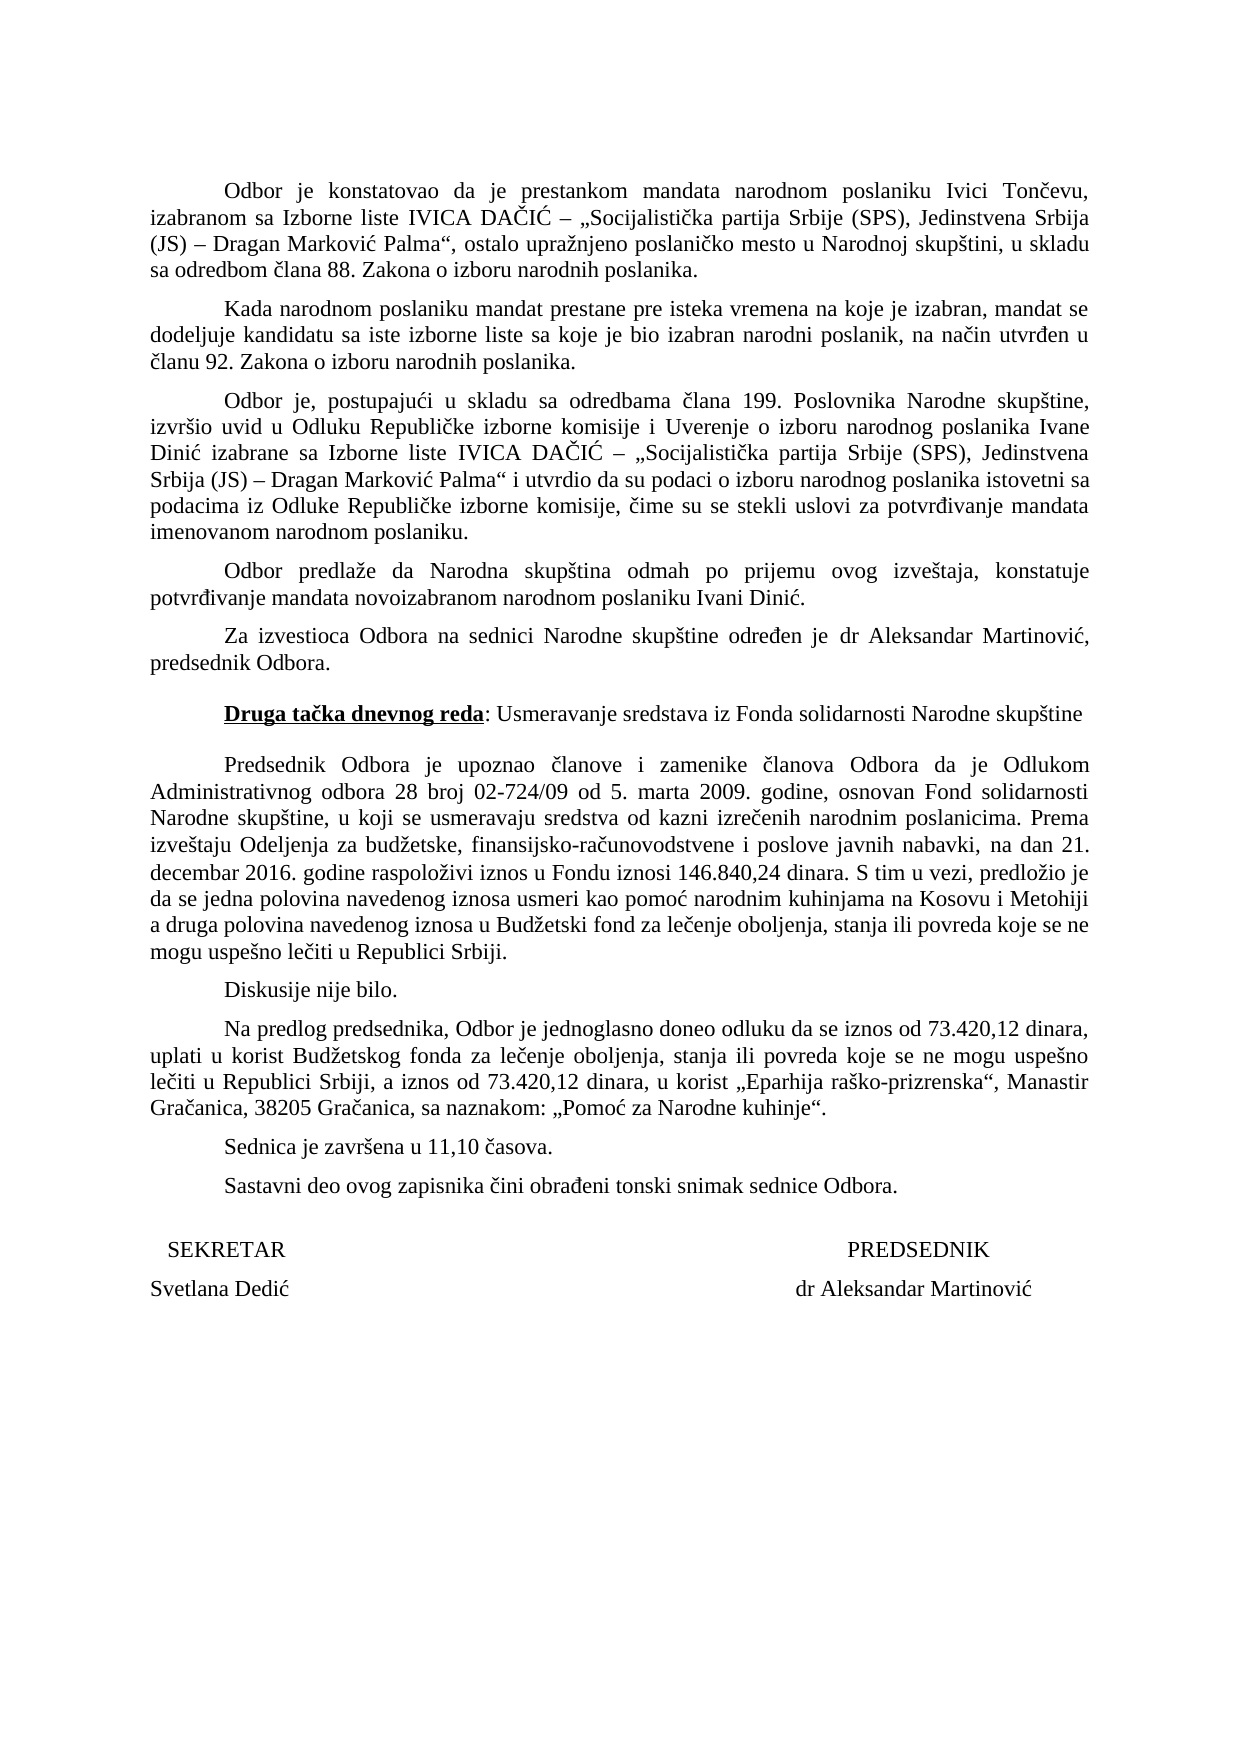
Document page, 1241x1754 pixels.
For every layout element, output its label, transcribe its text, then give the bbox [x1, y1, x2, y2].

text Diskusije nije bilo. [150, 977, 1090, 1003]
text Sastavni deo ovog zapisnika čini obrađeni tonski snimak sednice Odbora. [150, 1172, 1090, 1198]
text Predsednik Odbora je upoznao članove i zamenike članova Odbora da je Odlukom Administrativnog odbora 28 broj 02-724/09 od 5. marta 2009. godine, osnovan Fond solidarnosti Narodne skupštine, u koji se usmeravaju sredstva od kazni izrečenih narodnim poslanicima. Prema izveštaju Odeljenja za budžetske, finansijsko-računovodstvene i poslove javnih nabavki, na dan 21. decembar 2016. godine raspoloživi iznos u Fondu iznosi 146.840,24 dinara. S tim u vezi, predložio je da se jedna polovina navedenog iznosa usmeri kao pomoć narodnim kuhinjama na Kosovu i Metohiji a druga polovina navedenog iznosa u Budžetski fond za lečenje oboljenja, stanja ili povreda koje se ne mogu uspešno lečiti u Republici Srbiji. [150, 752, 1090, 964]
text Odbor predlaže da Narodna skupština odmah po prijemu ovog izveštaja, konstatuje potvrđivanje mandata novoizabranom narodnom poslaniku Ivani Dinić. [150, 557, 1090, 610]
text Svetlana Dedić dr Aleksandar Martinović [150, 1275, 1090, 1328]
text Odbor je, postupajući u skladu sa odredbama člana 199. Poslovnika Narodne skupštine, izvršio uvid u Odluku Republičke izborne komisije i Uverenje o izboru narodnog poslanika Ivane Dinić izabrane sa Izborne liste IVICA DAČIĆ – „Socijalistička partija Srbije (SPS), Jedinstvena Srbija (JS) – Dragan Marković Palma“ i utvrdio da su podaci o izboru narodnog poslanika istovetni sa podacima iz Odluke Republičke izborne komisije, čime su se stekli uslovi za potvrđivanje mandata imenovanom narodnom poslaniku. [150, 387, 1090, 545]
text Druga tačka dnevnog reda: Usmeravanje sredstava iz Fonda solidarnosti Narodne skupštine [150, 700, 1090, 727]
text Kada narodnom poslaniku mandat prestane pre isteka vremena na koje je izabran, mandat se dodeljuje kandidatu sa iste izborne liste sa koje je bio izabran narodni poslanik, na način utvrđen u članu 92. Zakona o izboru narodnih poslanika. [150, 295, 1090, 374]
text Sednica je završena u 11,10 časova. [150, 1133, 1090, 1160]
text Na predlog predsednika, Odbor je jednoglasno doneo odluku da se iznos od 73.420,12 dinara, uplati u korist Budžetskog fonda za lečenje oboljenja, stanja ili povreda koje se ne mogu uspešno lečiti u Republici Srbiji, a iznos od 73.420,12 dinara, u korist „Eparhija raško-prizrenska“, Manastir Gračanica, 38205 Gračanica, sa naznakom: „Pomoć za Narodne kuhinje“. [150, 1015, 1090, 1121]
text SEKRETAR PREDSEDNIK [150, 1236, 1090, 1262]
text Za izvestioca Odbora na sednici Narodne skupštine određen je dr Aleksandar Martinović, predsednik Odbora. [150, 622, 1090, 675]
text Odbor je konstatovao da je prestankom mandata narodnom poslaniku Ivici Tončevu, izabranom sa Izborne liste IVICA DAČIĆ – „Socijalistička partija Srbije (SPS), Jedinstvena Srbija (JS) – Dragan Marković Palma“, ostalo upražnjeno poslaničko mesto u Narodnoj skupštini, u skladu sa odredbom člana 88. Zakona o izboru narodnih poslanika. [150, 177, 1090, 283]
